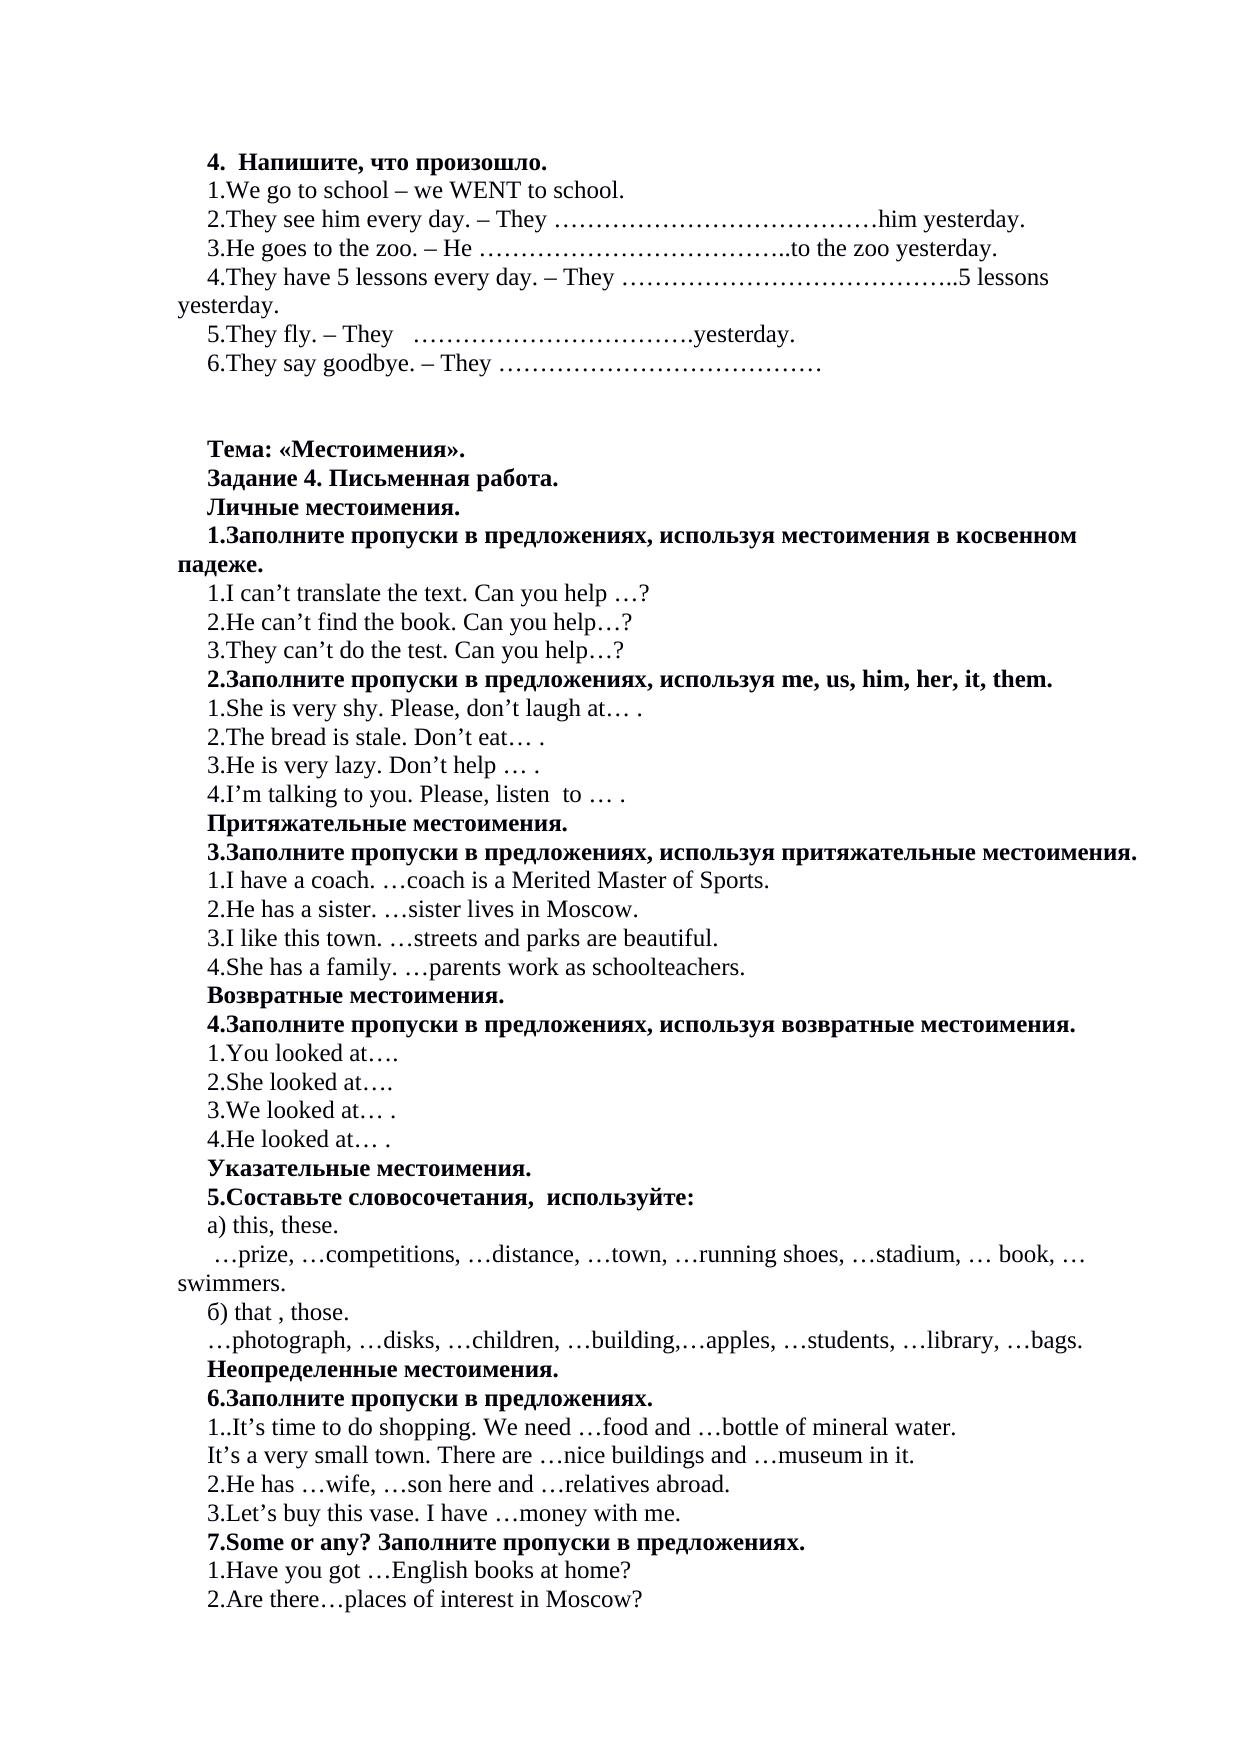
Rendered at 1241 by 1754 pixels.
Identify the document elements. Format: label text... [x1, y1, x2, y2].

list 2.He can’t find the book. Can you help…? [177, 607, 1152, 636]
list 4.She has a family. …parents work as schoolteachers. [177, 952, 1152, 981]
list 1.We go to school – we WENT to school. [177, 176, 1152, 204]
list Притяжательные местоимения. [177, 808, 1152, 837]
list It’s a very small town. There are …nice buildings and …museum in it. [177, 1441, 1152, 1469]
list 5.They fly. – They …………………………….yesterday. [177, 319, 1152, 348]
list 3.They can’t do the test. Can you help…? [177, 636, 1152, 664]
list 5.Составьте словосочетания, используйте: [177, 1182, 1152, 1211]
list 2.He has a sister. …sister lives in Moscow. [177, 894, 1152, 923]
list Личные местоимения. [177, 492, 1152, 521]
list 2.Заполните пропуски в предложениях, используя me, us, him, her, it, them. [177, 664, 1152, 693]
list 3.Let’s buy this vase. I have …money with me. [177, 1498, 1152, 1527]
list 2.The bread is stale. Don’t eat… . [177, 722, 1152, 751]
list 3.We looked at… . [177, 1096, 1152, 1124]
list а) this, these. [177, 1211, 1152, 1239]
list 2.He has …wife, …son here and …relatives abroad. [177, 1469, 1152, 1498]
list 1.Have you got …English books at home? [177, 1556, 1152, 1584]
list …prize, …competitions, …distance, …town, …running shoes, …stadium, … book, …swimmers. [177, 1239, 1152, 1297]
list б) that , those. [177, 1297, 1152, 1326]
list 3.He goes to the zoo. – He ………………………………..to the zoo yesterday. [177, 233, 1152, 262]
list 1.She is very shy. Please, don’t laugh at… . [177, 693, 1152, 722]
list 1.Заполните пропуски в предложениях, используя местоимения в косвенном падеже. [177, 521, 1152, 578]
list Возвратные местоимения. [177, 981, 1152, 1009]
list 2.Are there…places of interest in Moscow? [177, 1584, 1152, 1613]
list 7.Some or any? Заполните пропуски в предложениях. [177, 1527, 1152, 1556]
list 6.They say goodbye. – They ………………………………… [177, 348, 1152, 377]
list …photograph, …disks, …children, …building,…apples, …students, …library, …bags. [177, 1326, 1152, 1354]
list 3.I like this town. …streets and parks are beautiful. [177, 923, 1152, 952]
list 1.I have a coach. …coach is a Merited Master of Sports. [177, 866, 1152, 894]
list 6.Заполните пропуски в предложениях. [177, 1383, 1152, 1412]
list 4.He looked at… . [177, 1124, 1152, 1153]
list 4.They have 5 lessons every day. – They …………………………………..5 lessons yesterday. [177, 262, 1152, 319]
list Задание 4. Письменная работа. [177, 463, 1152, 492]
list 1..It’s time to do shopping. We need …food and …bottle of mineral water. [177, 1412, 1152, 1441]
list 3.Заполните пропуски в предложениях, используя притяжательные местоимения. [177, 837, 1152, 866]
list 3.He is very lazy. Don’t help … . [177, 751, 1152, 779]
list 2.They see him every day. – They …………………………………him yesterday. [177, 204, 1152, 233]
list 4.I’m talking to you. Please, listen to … . [177, 779, 1152, 808]
list 2.She looked at…. [177, 1067, 1152, 1096]
list Указательные местоимения. [177, 1153, 1152, 1182]
list 1.I can’t translate the text. Can you help …? [177, 578, 1152, 607]
list Тема: «Местоимения». [177, 434, 1152, 463]
list 1.You looked at…. [177, 1038, 1152, 1067]
list Неопределенные местоимения. [177, 1354, 1152, 1383]
list 4.Заполните пропуски в предложениях, используя возвратные местоимения. [177, 1009, 1152, 1038]
list 4. Напишите, что произошло. [177, 147, 1152, 176]
